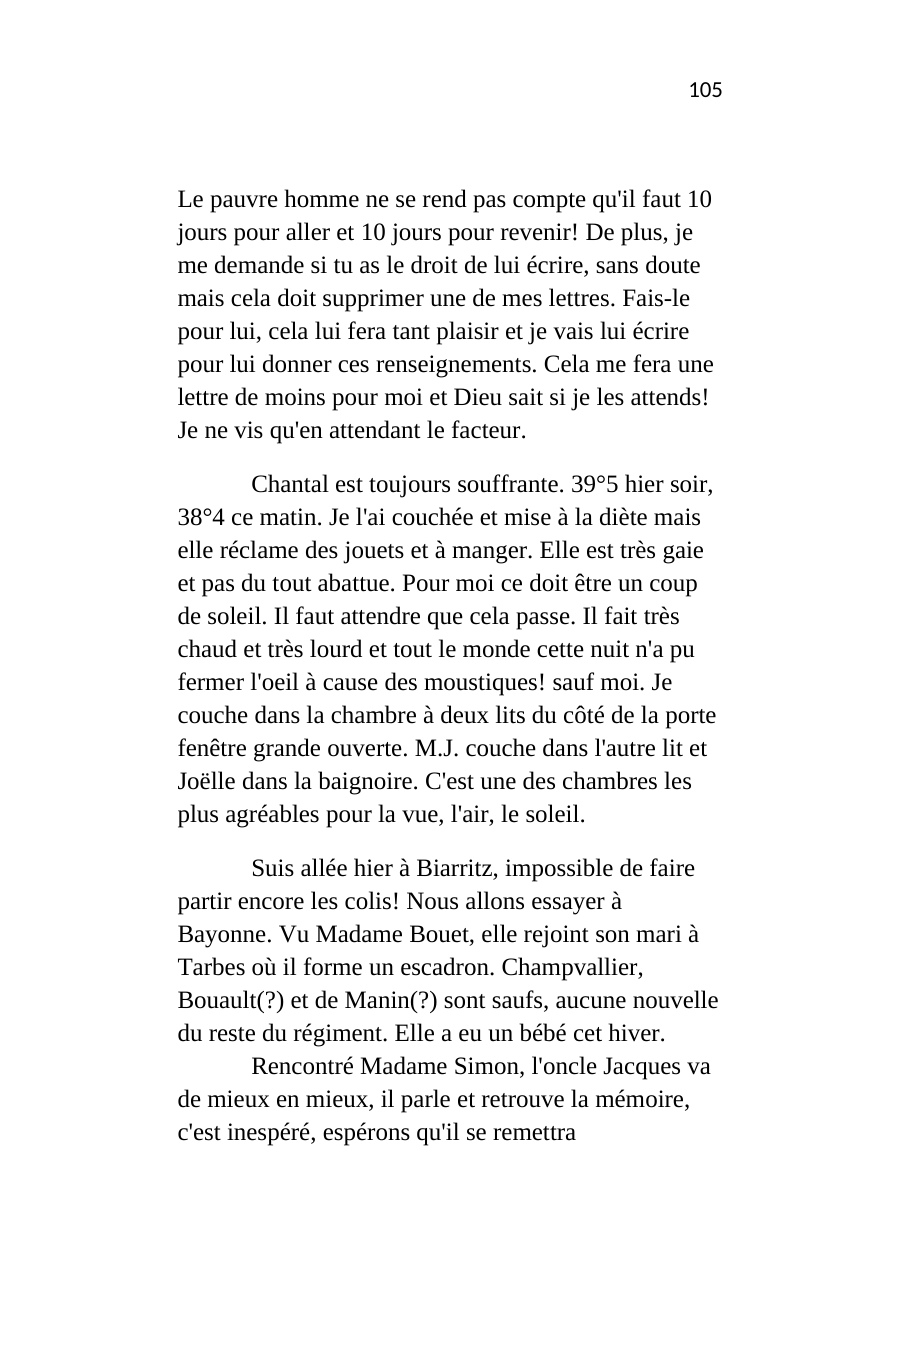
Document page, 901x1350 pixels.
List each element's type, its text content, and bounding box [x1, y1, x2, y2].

text Chantal est toujours souffrante. 39°5 hier soir, 38°4 ce matin. Je l'ai couchée et mise à la diète mais elle réclame des jouets et à manger. Elle est très gaie et pas du tout abattue. Pour moi ce doit être un coup de soleil. Il faut attendre que cela passe. Il fait très chaud et très lourd et tout le monde cette nuit n'a pu fermer l'oeil à cause des moustiques! sauf moi. Je couche dans la chambre à deux lits du côté de la porte fenêtre grande ouverte. M.J. couche dans l'autre lit et Joëlle dans la baignoire. C'est une des chambres les plus agréables pour la vue, l'air, le soleil. [177, 469, 723, 828]
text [177, 853, 723, 1146]
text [177, 184, 723, 444]
